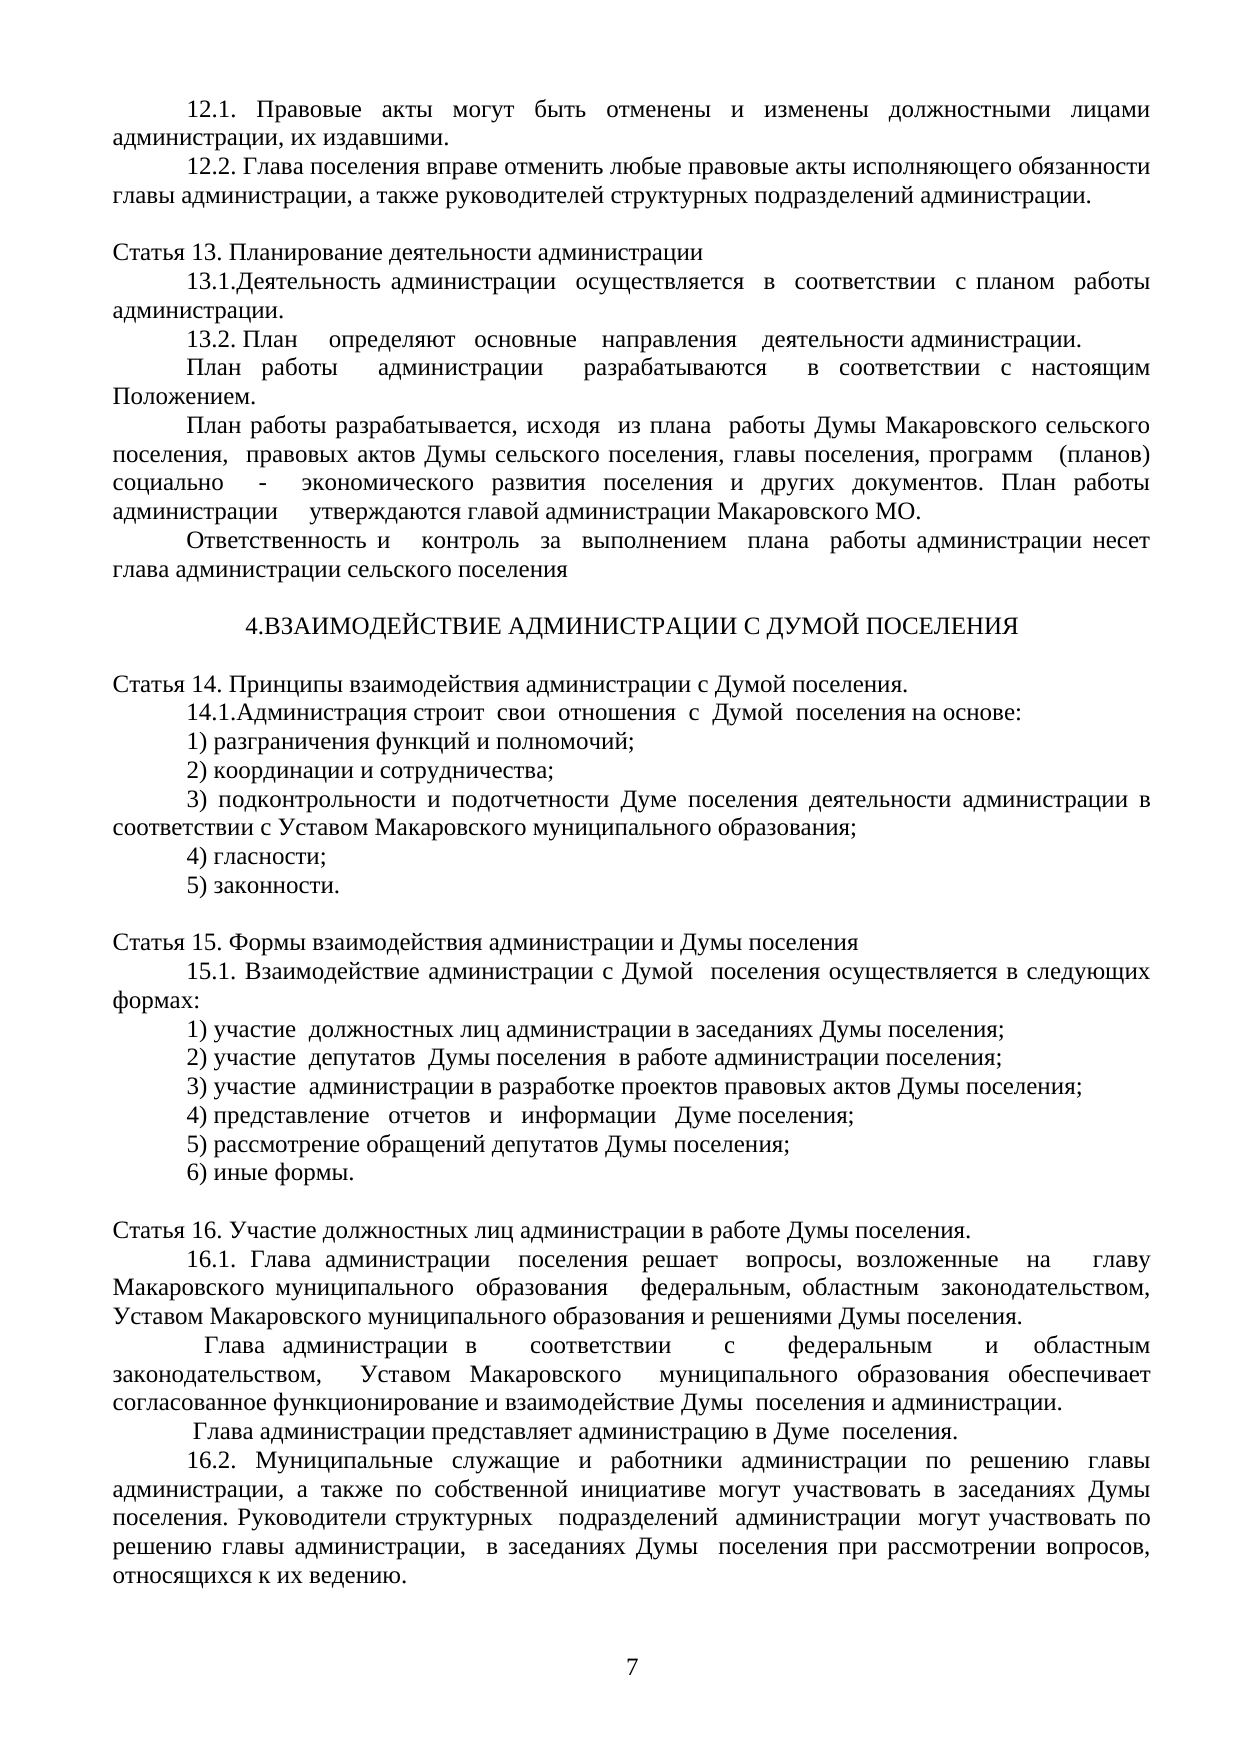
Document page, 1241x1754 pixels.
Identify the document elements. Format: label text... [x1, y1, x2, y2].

text Глава администрации представляет администрацию в Думе поселения. [112, 1416, 1152, 1445]
text 4) представление отчетов и информации Думе поселения; [112, 1100, 1152, 1129]
text 4.ВЗАИМОДЕЙСТВИЕ АДМИНИСТРАЦИИ С ДУМОЙ ПОСЕЛЕНИЯ [112, 611, 1152, 640]
text 2) координации и сотрудничества; [112, 755, 1152, 784]
text 14.1.Администрация строит свои отношения с Думой поселения на основе: [112, 697, 1152, 726]
text 5) законности. [112, 870, 1152, 899]
text 16.2. Муниципальные служащие и работники администрации по решению главы администрации, а также по собственной инициативе могут участвовать в заседаниях Думы поселения. Руководители структурных подразделений администрации могут участвовать по решению главы администрации, в заседаниях Думы поселения при рассмотрении вопросов, относящихся к их ведению. [112, 1445, 1152, 1589]
text Ответственность и контроль за выполнением плана работы администрации несет глава администрации сельского поселения [112, 525, 1152, 582]
text 4) гласности; [112, 841, 1152, 870]
text 16.1. Глава администрации поселения решает вопросы, возложенные на главу Макаровского муниципального образования федеральным, областным законодательством, Уставом Макаровского муниципального образования и решениями Думы поселения. [112, 1244, 1152, 1330]
text Статья 14. Принципы взаимодействия администрации с Думой поселения. [112, 669, 1152, 697]
text 13.2. План определяют основные направления деятельности администрации. [112, 324, 1152, 352]
text 2) участие депутатов Думы поселения в работе администрации поселения; [112, 1042, 1152, 1071]
text 12.2. Глава поселения вправе отменить любые правовые акты исполняющего обязанности главы администрации, а также руководителей структурных подразделений администрации. [112, 151, 1152, 209]
text 12.1. Правовые акты могут быть отменены и изменены должностными лицами администрации, их издавшими. [112, 94, 1152, 151]
text Статья 15. Формы взаимодействия администрации и Думы поселения [112, 927, 1152, 956]
text 13.1.Деятельность администрации осуществляется в соответствии с планом работы администрации. [112, 266, 1152, 324]
text 6) иные формы. [112, 1157, 1152, 1186]
text 15.1. Взаимодействие администрации с Думой поселения осуществляется в следующих формах: [112, 956, 1152, 1014]
text План работы разрабатывается, исходя из плана работы Думы Макаровского сельского поселения, правовых актов Думы сельского поселения, главы поселения, программ (планов) социально - экономического развития поселения и других документов. План работы администрации утверждаются главой администрации Макаровского МО. [112, 410, 1152, 525]
text 1) участие должностных лиц администрации в заседаниях Думы поселения; [112, 1014, 1152, 1042]
text 5) рассмотрение обращений депутатов Думы поселения; [112, 1129, 1152, 1157]
text 3) подконтрольности и подотчетности Думе поселения деятельности администрации в соответствии с Уставом Макаровского муниципального образования; [112, 784, 1152, 841]
text Глава администрации в соответствии с федеральным и областным законодательством, Уставом Макаровского муниципального образования обеспечивает согласованное функционирование и взаимодействие Думы поселения и администрации. [112, 1330, 1152, 1416]
text 1) разграничения функций и полномочий; [112, 726, 1152, 755]
text Статья 16. Участие должностных лиц администрации в работе Думы поселения. [112, 1215, 1152, 1244]
text План работы администрации разрабатываются в соответствии с настоящим Положением. [112, 352, 1152, 410]
text Статья 13. Планирование деятельности администрации [112, 237, 1152, 266]
text 3) участие администрации в разработке проектов правовых актов Думы поселения; [112, 1071, 1152, 1100]
